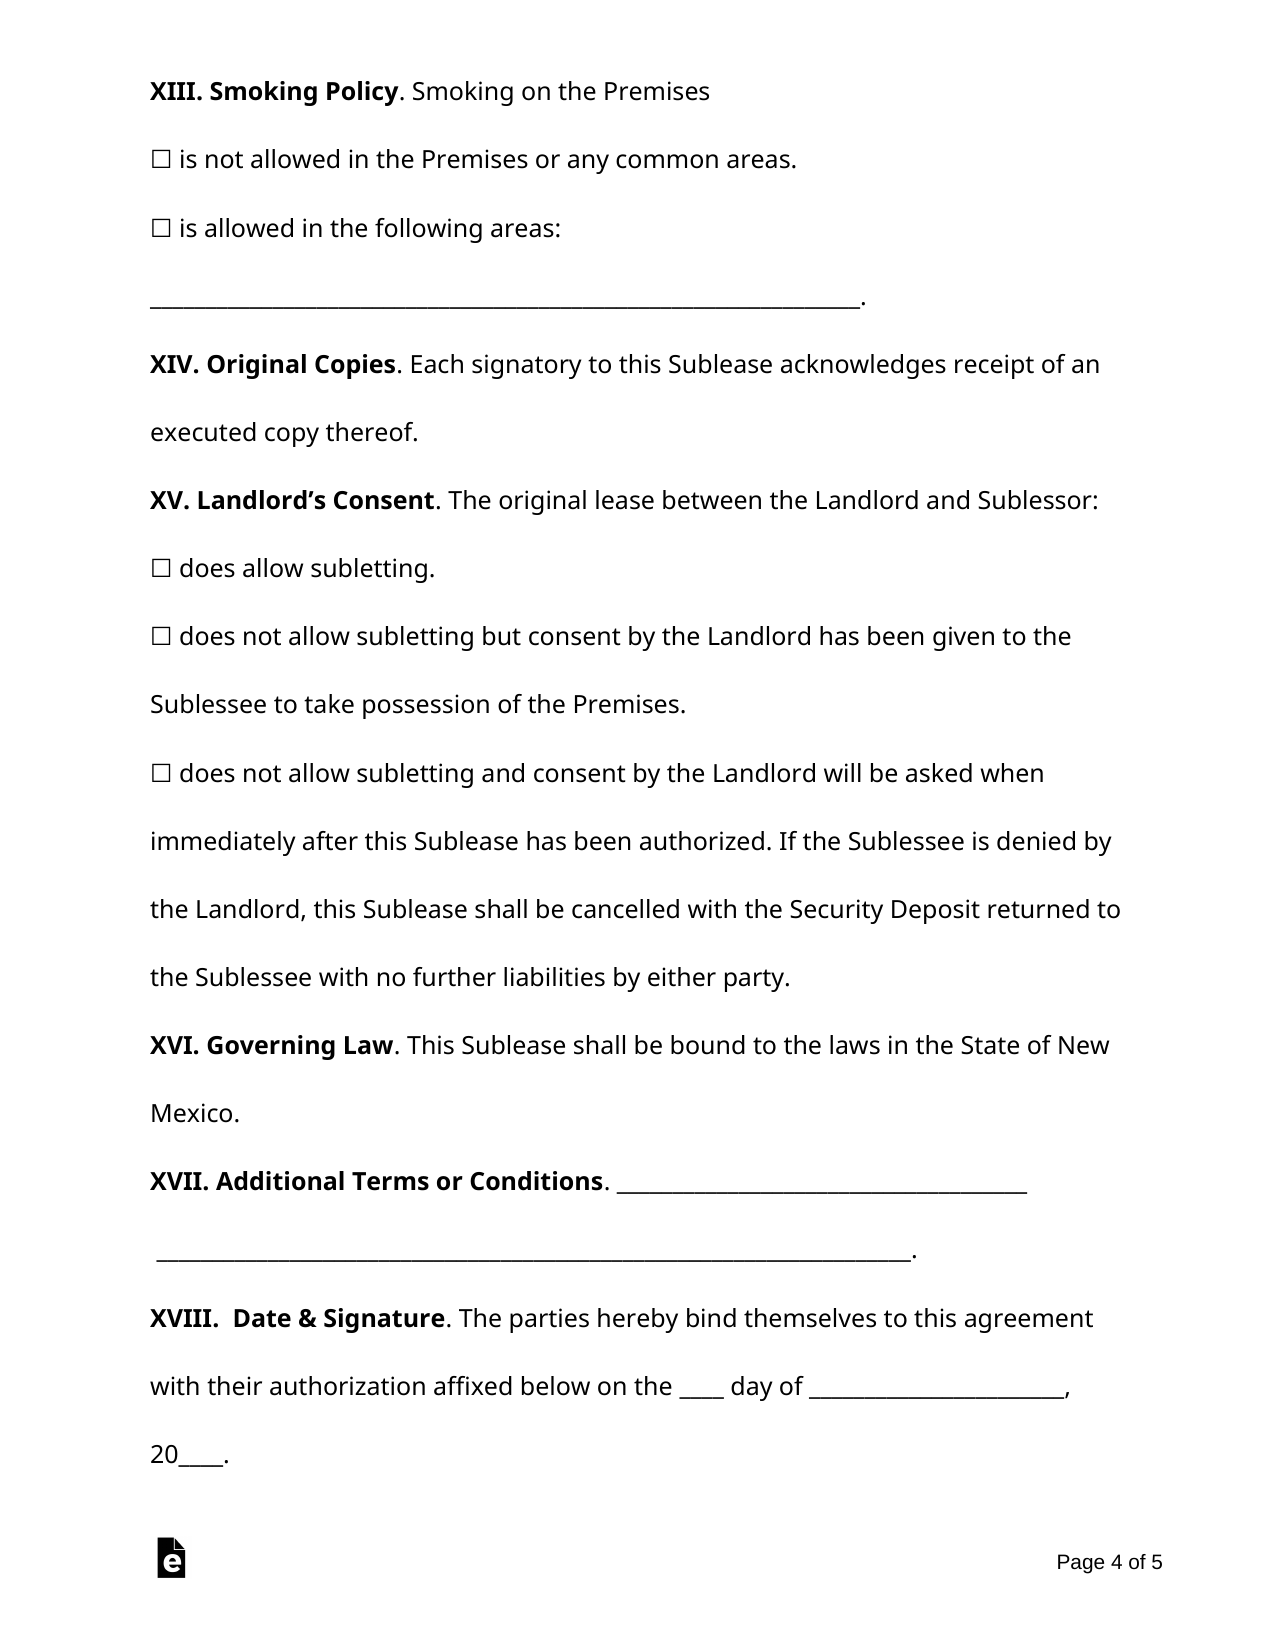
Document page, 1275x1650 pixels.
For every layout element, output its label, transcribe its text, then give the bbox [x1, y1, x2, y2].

text ☐ does allow subletting. [150, 551, 1125, 585]
text ☐ is not allowed in the Premises or any common areas. [150, 142, 1125, 176]
text XIII. Smoking Policy. Smoking on the Premises [150, 74, 1125, 108]
text ☐ is allowed in the following areas: ________________________________________________________________. [150, 210, 1125, 312]
text XVI. Governing Law. This Sublease shall be bound to the laws in the State of New Mexico. [150, 1028, 1125, 1130]
text XIV. Original Copies. Each signatory to this Sublease acknowledges receipt of an executed copy thereof. [150, 347, 1125, 449]
text ☐ does not allow subletting and consent by the Landlord will be asked when immediately after this Sublease has been authorized. If the Sublessee is denied by the Landlord, this Sublease shall be cancelled with the Security Deposit returned to the Sublessee with no further liabilities by either party. [150, 755, 1125, 994]
text ____________________________________________________________________. [150, 1232, 1125, 1266]
picture [150, 1536, 192, 1579]
text XV. Landlord’s Consent. The original lease between the Landlord and Sublessor: [150, 483, 1125, 517]
text ☐ does not allow subletting but consent by the Landlord has been given to the Sublessee to take possession of the Premises. [150, 619, 1125, 721]
text XVIII. Date & Signature. The parties hereby bind themselves to this agreement with their authorization affixed below on the ____ day of _______________________, 20____. [150, 1300, 1125, 1471]
text XVII. Additional Terms or Conditions. _____________________________________ [150, 1164, 1125, 1198]
